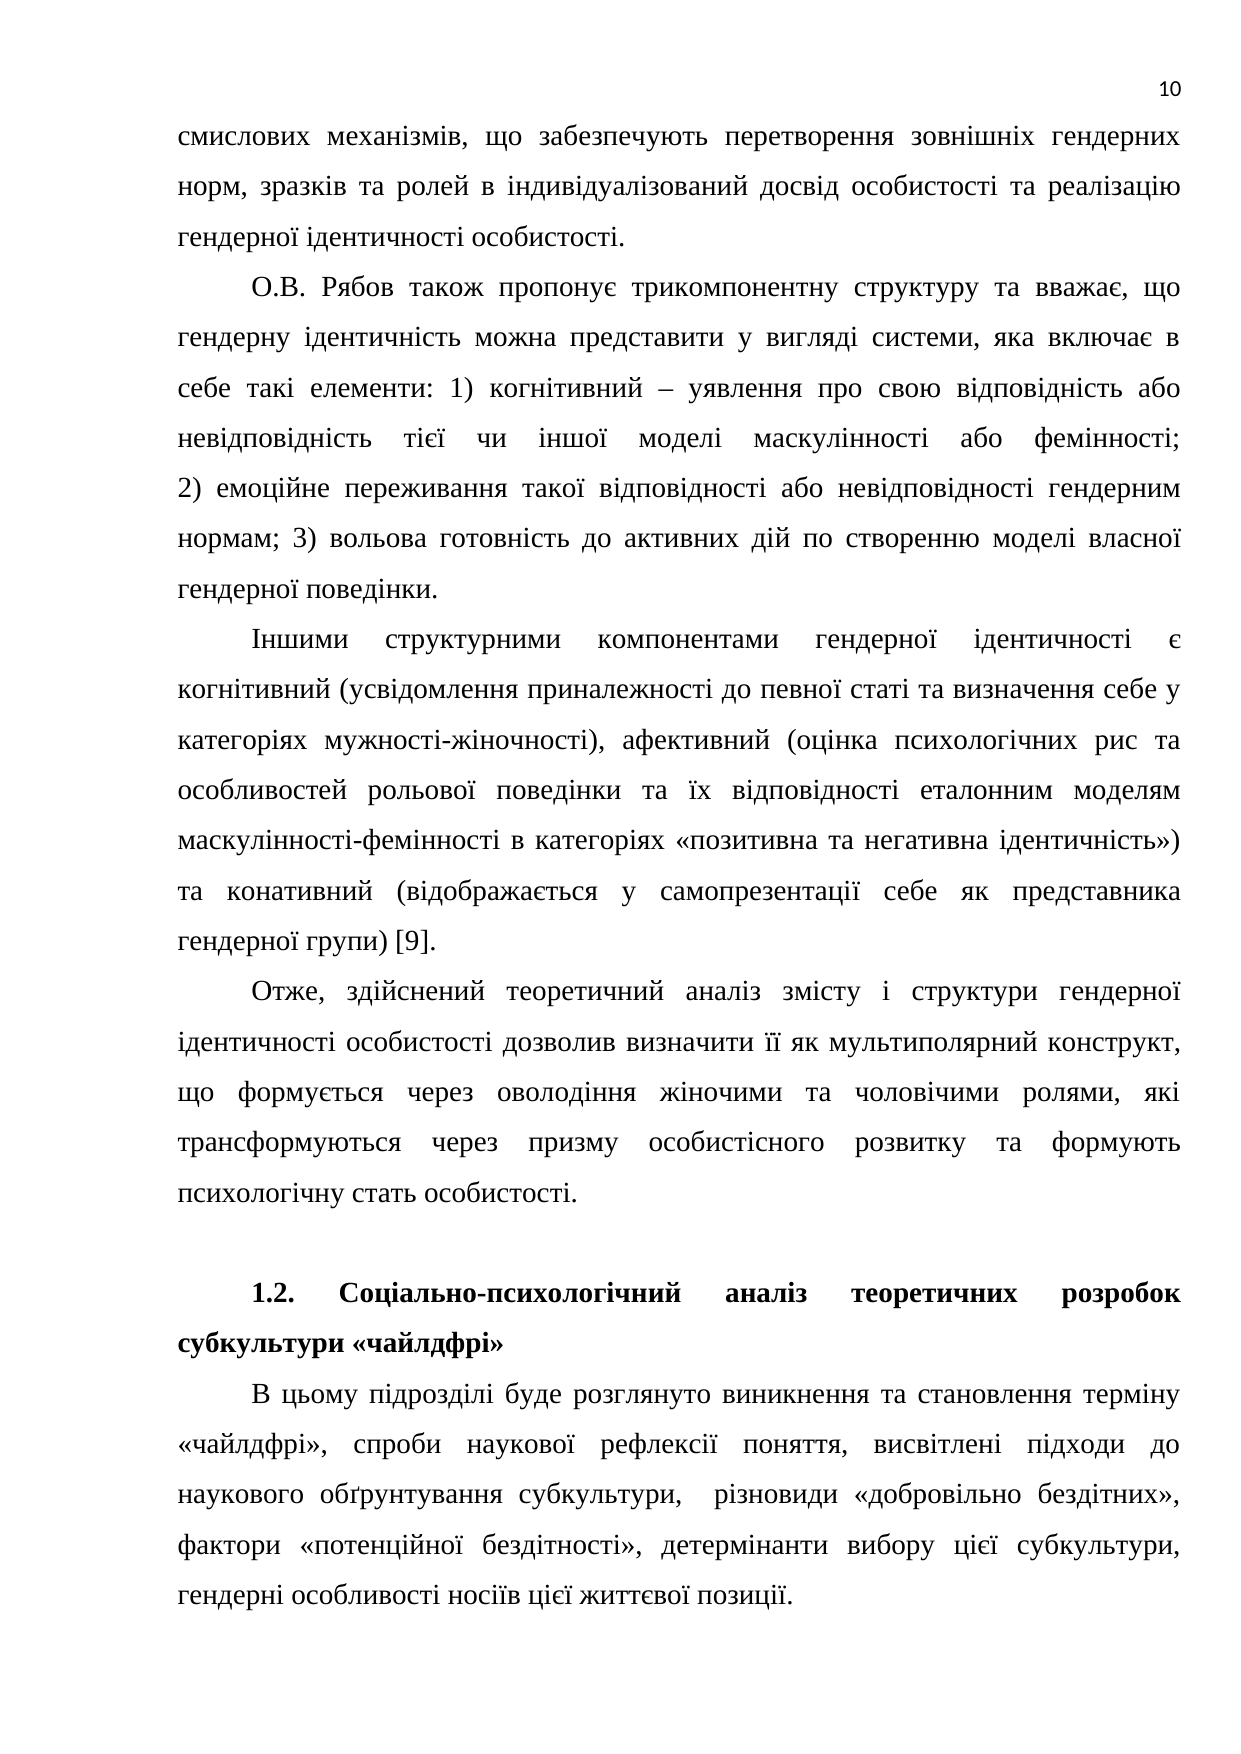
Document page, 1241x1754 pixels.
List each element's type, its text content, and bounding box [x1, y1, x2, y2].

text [177, 118, 1181, 252]
text О.В. Рябов також пропонує трикомпонентну структуру та вважає, що гендерну ідентичність можна представити у вигляді системи, яка включає в себе такі елементи: 1) когнітивний – уявлення про свою відповідність або невідповідність тієї чи іншої моделі маскулінності або фемінності; 2) емоційне переживання такої відповідності або невідповідності гендерним нормам; 3) вольова готовність до активних дій по створенню моделі власної гендерної поведінки. [177, 269, 1181, 604]
text В цьому підрозділі буде розглянуто виникнення та становлення терміну «чайлдфрі», спроби наукової рефлексії поняття, висвітлені підходи до наукового обґрунтування субкультури, різновиди «добровільно бездітних», фактори «потенційної бездітності», детермінанти вибору цієї субкультури, гендерні особливості носіїв цієї життєвої позиції. [177, 1376, 1181, 1611]
text Іншими структурними компонентами гендерної ідентичності є когнітивний (усвідомлення приналежності до певної статі та визначення себе у категоріях мужності-жіночності), афективний (оцінка психологічних рис та особливостей рольової поведінки та їх відповідності еталонним моделям маскулінності-фемінності в категоріях «позитивна та негативна ідентичність») та конативний (відображається у самопрезентації себе як представника гендерної групи) [9]. [177, 621, 1181, 957]
subtitle 1.2. Соціально-психологічний аналіз теоретичних розробок субкультури «чайлдфрі» [177, 1275, 1181, 1359]
text Отже, здійснений теоретичний аналіз змісту і структури гендерної ідентичності особистості дозволив визначити її як мультиполярний конструкт, що формується через оволодіння жіночими та чоловічими ролями, які трансформуються через призму особистісного розвитку та формують психологічну стать особистості. [177, 973, 1181, 1208]
